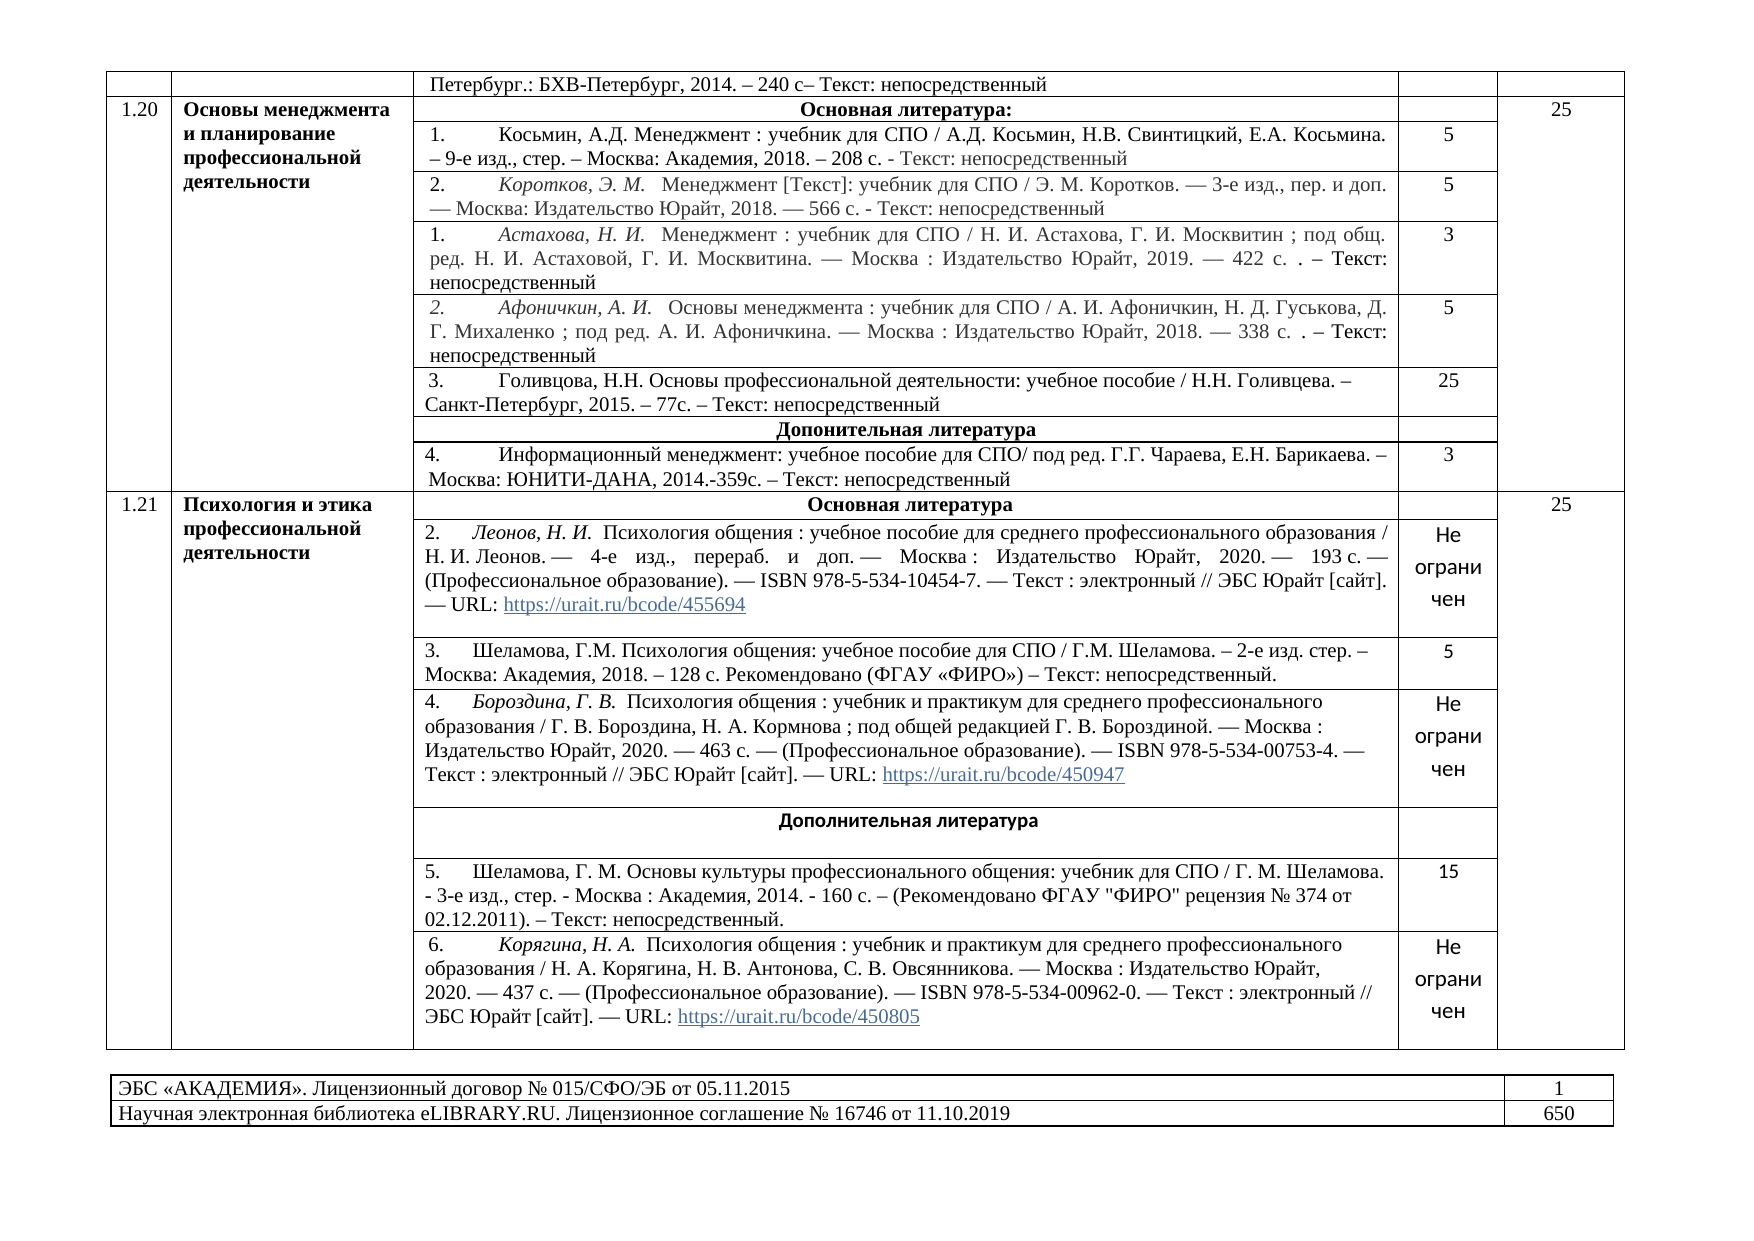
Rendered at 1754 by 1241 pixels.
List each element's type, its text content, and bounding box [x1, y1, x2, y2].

table_cell [1399, 97, 1497, 121]
table_cell Не ограничен [1399, 520, 1497, 637]
table_cell [1399, 492, 1497, 519]
table_cell 2 [1399, 72, 1497, 96]
table_cell Основная литература [414, 492, 1398, 519]
table_cell 25 [1399, 368, 1497, 416]
table_cell Шеламова, Г. М. Основы культуры профессионального общения: учебник для СПО / Г. М. Шеламова. - 3-е изд., стер. - Москва : Академия, 2014. - 160 с. – (Рекомендовано ФГАУ "ФИРО" рецензия № 374 от 02.12.2011). – Текст: непосредственный. [414, 859, 1398, 931]
table_cell Психология и этика профессиональной деятельности [172, 492, 413, 1049]
table_cell 5 [1399, 122, 1497, 171]
table_cell Научная электронная библиотека eLIBRARY.RU. Лицензионное соглашение № 16746 от 11.10.2019 [112, 1101, 1504, 1125]
table_cell 5 [1399, 638, 1497, 688]
table_cell Информационный менеджмент: учебное пособие для СПО/ под ред. Г.Г. Чараева, Е.Н. Барикаева. – Москва: ЮНИТИ-ДАНА, 2014.-359с. – Текст: непосредственный [414, 443, 1398, 491]
table_header ЭБС «АКАДЕМИЯ». Лицензионный договор № 015/СФО/ЭБ от 05.11.2015 [112, 1076, 1504, 1100]
table_cell 3 [1399, 222, 1497, 294]
table_cell Основы менеджмента и планирование профессиональной деятельности [172, 97, 413, 491]
table_header 1 [1505, 1076, 1613, 1100]
table_cell [1399, 808, 1497, 858]
table_cell 650 [1505, 1101, 1613, 1125]
table_cell Допонительная литература [414, 417, 1398, 441]
table_cell Коротков, Э. М. Менеджмент [Текст]: учебник для СПО / Э. М. Коротков. — 3-е изд., пер. и доп. — Москва: Издательство Юрайт, 2018. — 566 с. - Текст: непосредственный [414, 172, 1398, 221]
table_cell Афоничкин, А. И. Основы менеджмента : учебник для СПО / А. И. Афоничкин, Н. Д. Гуськова, Д. Г. Михаленко ; под ред. А. И. Афоничкина. — Москва : Издательство Юрайт, 2018. — 338 с. . – Текст: непосредственный [414, 295, 1398, 367]
table_cell Голивцова, Н.Н. Основы профессиональной деятельности: учебное пособие / Н.Н. Голивцева. – Санкт-Петербург, 2015. – 77с. – Текст: непосредственный [414, 368, 1398, 416]
table_cell 5 [1399, 172, 1497, 221]
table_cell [414, 72, 1398, 96]
table_cell Не ограничен [1399, 932, 1497, 1049]
table_cell Шеламова, Г.М. Психология общения: учебное пособие для СПО / Г.М. Шеламова. – 2-е изд. стер. – Москва: Академия, 2018. – 128 с. Рекомендовано (ФГАУ «ФИРО») – Текст: непосредственный. [414, 638, 1398, 688]
table_cell 25 [1498, 97, 1624, 491]
table_cell Леонов, Н. И. Психология общения : учебное пособие для среднего профессионального образования / Н. И. Леонов. — 4-е изд., перераб. и доп. — Москва : Издательство Юрайт, 2020. — 193 с. — (Профессиональное образование). — ISBN 978-5-534-10454-7. — Текст : электронный // ЭБС Юрайт [сайт]. — URL: https://urait.ru/bcode/455694 [414, 520, 1398, 637]
table_cell 15 [1399, 859, 1497, 931]
table_cell Бороздина, Г. В. Психология общения : учебник и практикум для среднего профессионального образования / Г. В. Бороздина, Н. А. Кормнова ; под общей редакцией Г. В. Бороздиной. — Москва : Издательство Юрайт, 2020. — 463 с. — (Профессиональное образование). — ISBN 978-5-534-00753-4. — Текст : электронный // ЭБС Юрайт [сайт]. — URL: https://urait.ru/bcode/450947 [414, 690, 1398, 807]
table_cell 1.20 [107, 97, 171, 491]
table_cell Корягина, Н. А. Психология общения : учебник и практикум для среднего профессионального образования / Н. А. Корягина, Н. В. Антонова, С. В. Овсянникова. — Москва : Издательство Юрайт, 2020. — 437 с. — (Профессиональное образование). — ISBN 978-5-534-00962-0. — Текст : электронный // ЭБС Юрайт [сайт]. — URL: https://urait.ru/bcode/450805 [414, 932, 1398, 1049]
table_cell [1399, 417, 1497, 441]
table_cell Не ограничен [1399, 690, 1497, 807]
table_cell Основная литература: [414, 97, 1398, 121]
table_cell Астахова, Н. И. Менеджмент : учебник для СПО / Н. И. Астахова, Г. И. Москвитин ; под общ. ред. Н. И. Астаховой, Г. И. Москвитина. — Москва : Издательство Юрайт, 2019. — 422 с. . – Текст: непосредственный [414, 222, 1398, 294]
table_cell Косьмин, А.Д. Менеджмент : учебник для СПО / А.Д. Косьмин, Н.В. Свинтицкий, Е.А. Косьмина. – 9-е изд., стер. – Москва: Академия, 2018. – 208 с. - Текст: непосредственный [414, 122, 1398, 171]
table_cell 3 [1399, 443, 1497, 491]
table_cell 1.21 [107, 492, 171, 1049]
table_cell 5 [1399, 295, 1497, 367]
table_cell Дополнительная литература [414, 808, 1398, 858]
table_cell 25 [1498, 492, 1624, 1049]
